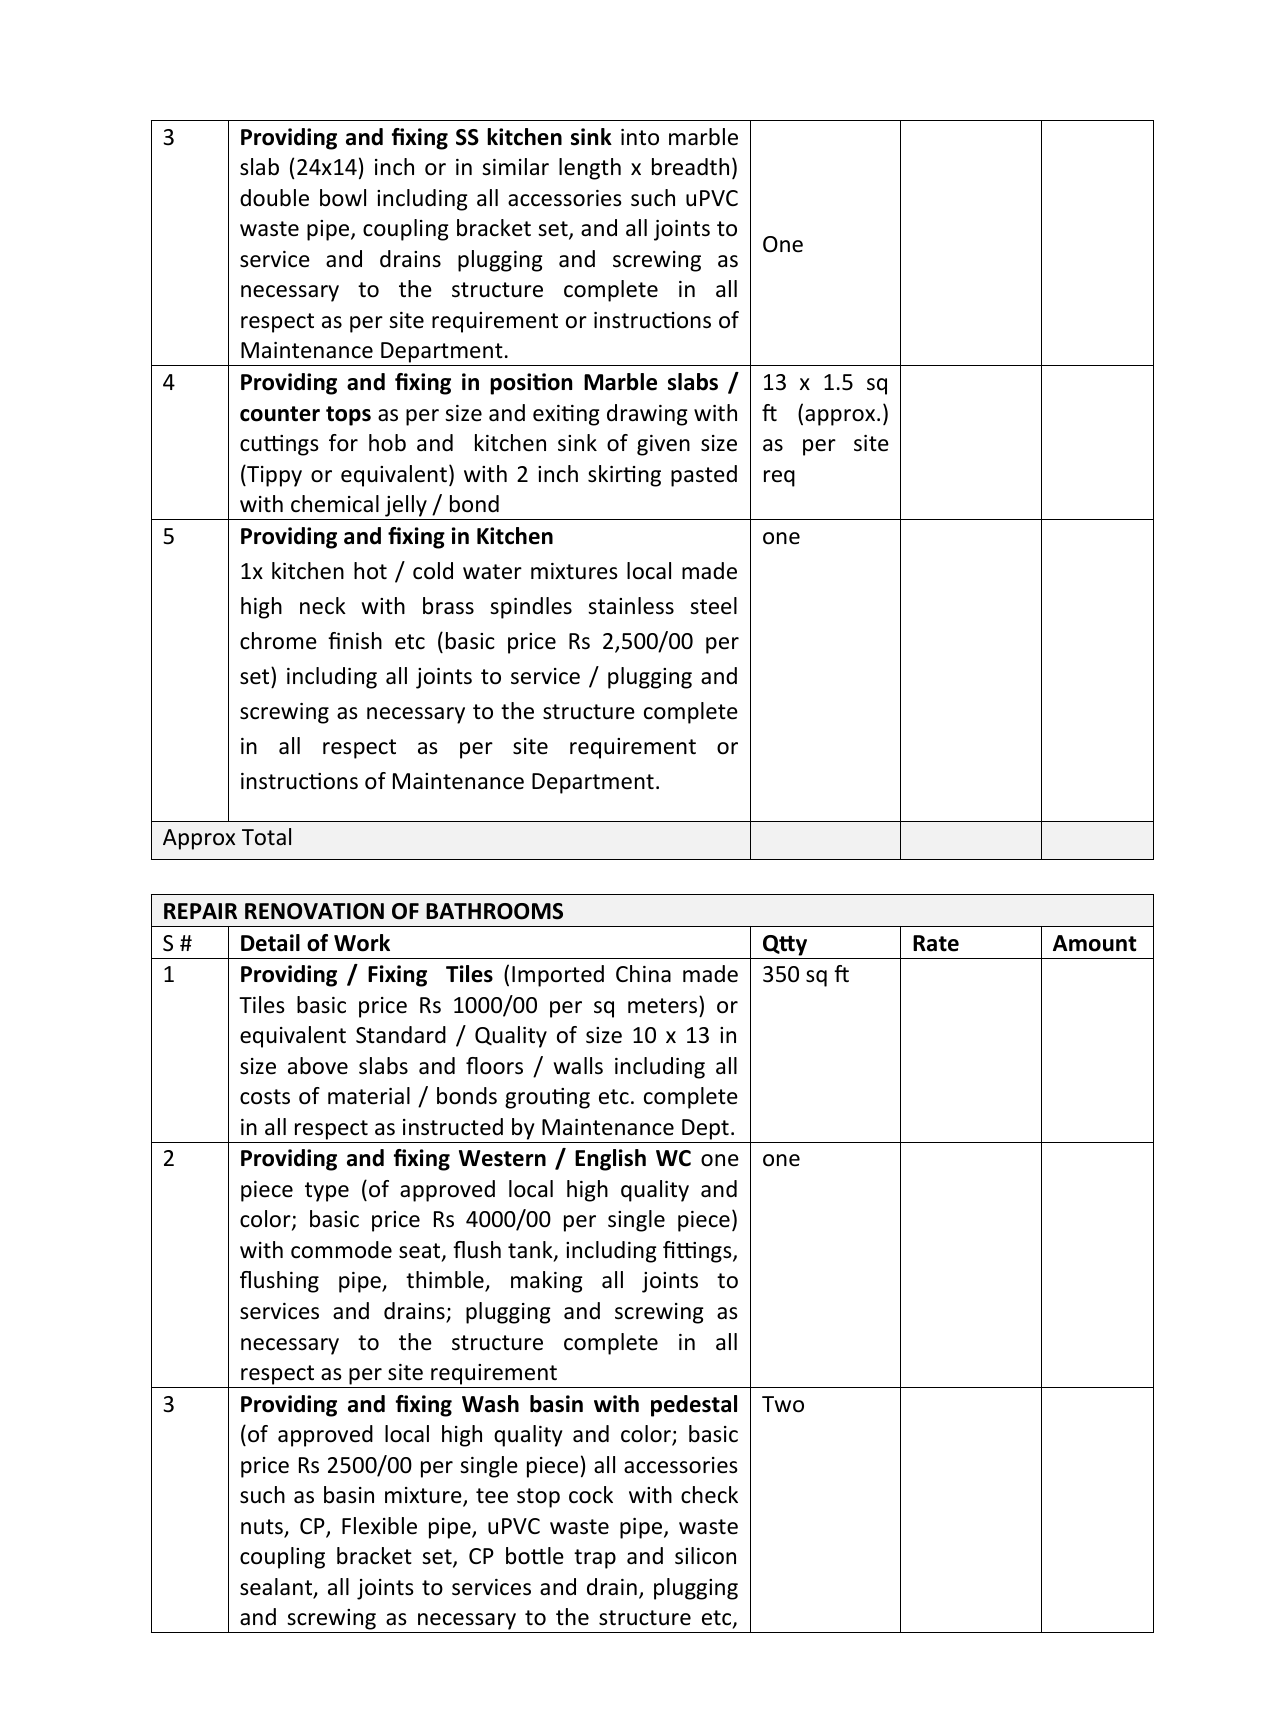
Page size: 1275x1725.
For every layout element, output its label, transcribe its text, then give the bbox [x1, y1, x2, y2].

table_cell Providing and fixing in position Marble slabs / counter tops as per size and exiting drawing with cuttings for hob and kitchen sink of given size (Tippy or equivalent) with 2 inch skirting pasted with chemical jelly / bond [229, 366, 750, 519]
table_cell [901, 520, 1041, 821]
table_cell [1042, 822, 1153, 859]
table_cell Providing and fixing SS kitchen sink into marble slab (24x14) inch or in similar length x breadth) double bowl including all accessories such uPVC waste pipe, coupling bracket set, and all joints to service and drains plugging and screwing as necessary to the structure complete in all respect as per site requirement or instructions of Maintenance Department. [229, 121, 750, 365]
table_cell [901, 822, 1041, 859]
table_cell [901, 1388, 1041, 1632]
table_cell [1042, 959, 1153, 1142]
table_cell Two [751, 1388, 900, 1632]
table_cell 4 [152, 366, 228, 519]
table_cell [1042, 1388, 1153, 1632]
table_cell Detail of Work [229, 927, 750, 957]
table_cell 350 sq ft [751, 959, 900, 1142]
table_cell Amount [1042, 927, 1153, 957]
table_cell Approx Total [152, 822, 750, 859]
table_cell 3 [152, 1388, 228, 1632]
table_cell 1 [152, 959, 228, 1142]
table_cell Rate [901, 927, 1041, 957]
table_cell Providing and fixing in Kitchen 1x kitchen hot / cold water mixtures local made high neck with brass spindles stainless steel chrome finish etc (basic price Rs 2,500/00 per set) including all joints to service / plugging and screwing as necessary to the structure complete in all respect as per site requirement or instructions of Maintenance Department. [229, 520, 750, 821]
table_cell Providing and fixing Western / English WC one piece type (of approved local high quality and color; basic price Rs 4000/00 per single piece) with commode seat, flush tank, including fittings, flushing pipe, thimble, making all joints to services and drains; plugging and screwing as necessary to the structure complete in all respect as per site requirement [229, 1143, 750, 1387]
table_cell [229, 1388, 750, 1632]
table_cell 5 [152, 520, 228, 821]
table_cell [901, 959, 1041, 1142]
table_cell One [751, 121, 900, 365]
table_header REPAIR RENOVATION OF BATHROOMS [152, 895, 1153, 926]
table_cell [1042, 1143, 1153, 1387]
table_cell 13 x 1.5 sq ft (approx.) as per site req [751, 366, 900, 519]
table_cell S # [152, 927, 228, 957]
table_cell [901, 1143, 1041, 1387]
table_cell Providing / Fixing Tiles (Imported China made Tiles basic price Rs 1000/00 per sq meters) or equivalent Standard / Quality of size 10 x 13 in size above slabs and floors / walls including all costs of material / bonds grouting etc. complete in all respect as instructed by Maintenance Dept. [229, 959, 750, 1142]
table_cell 3 [152, 121, 228, 365]
table_cell [1042, 121, 1153, 365]
table_cell 2 [152, 1143, 228, 1387]
table_cell one [751, 1143, 900, 1387]
table_cell [1042, 520, 1153, 821]
table_cell [901, 366, 1041, 519]
table_cell one [751, 520, 900, 821]
table_cell Qtty [751, 927, 900, 957]
table_cell [751, 822, 900, 859]
table_cell [1042, 366, 1153, 519]
table_cell [901, 121, 1041, 365]
